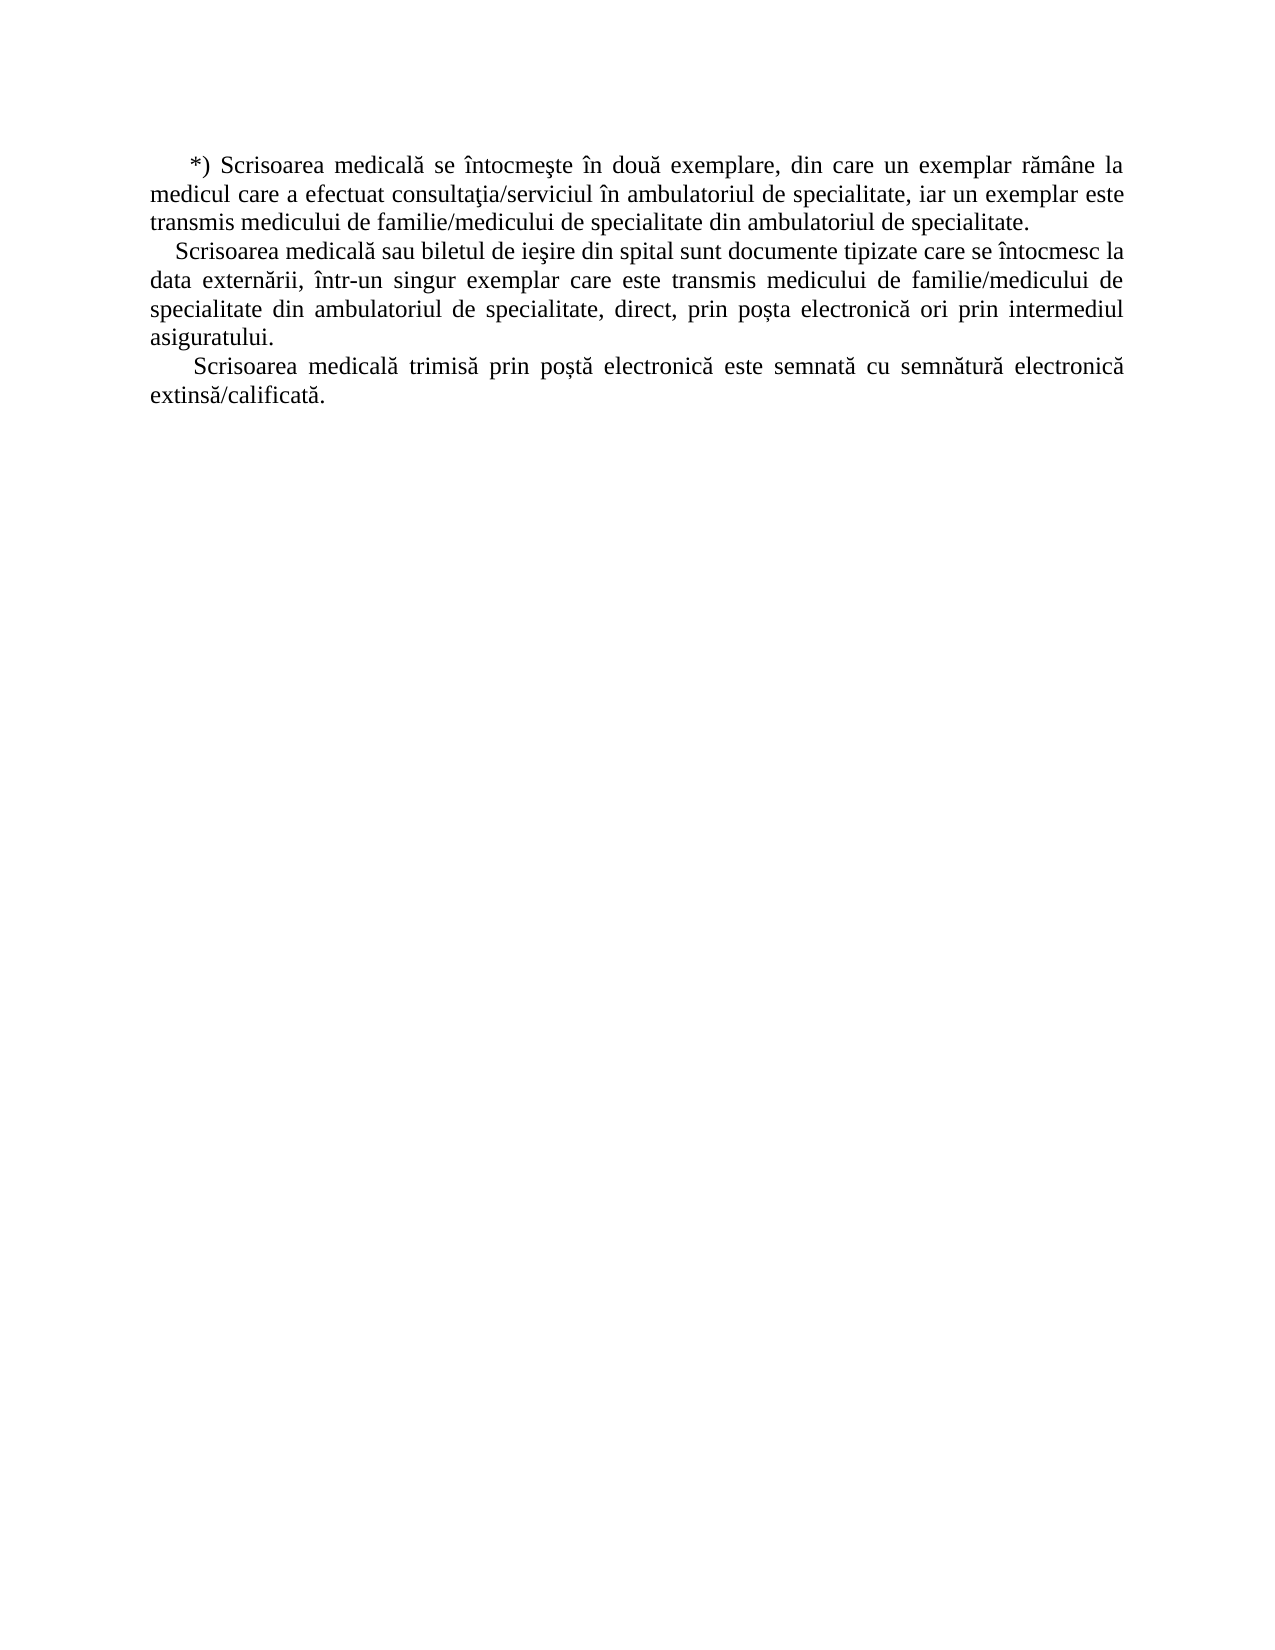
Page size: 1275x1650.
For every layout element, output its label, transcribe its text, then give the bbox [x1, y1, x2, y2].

text Scrisoarea medicală trimisă prin poștă electronică este semnată cu semnătură electronică extinsă/calificată. [150, 351, 1125, 409]
text Scrisoarea medicală sau biletul de ieşire din spital sunt documente tipizate care se întocmesc la data externării, într-un singur exemplar care este transmis medicului de familie/medicului de specialitate din ambulatoriul de specialitate, direct, prin poșta electronică ori prin intermediul asiguratului. [150, 236, 1125, 351]
text *) Scrisoarea medicală se întocmeşte în două exemplare, din care un exemplar rămâne la medicul care a efectuat consultaţia/serviciul în ambulatoriul de specialitate, iar un exemplar este transmis medicului de familie/medicului de specialitate din ambulatoriul de specialitate. [150, 150, 1125, 236]
